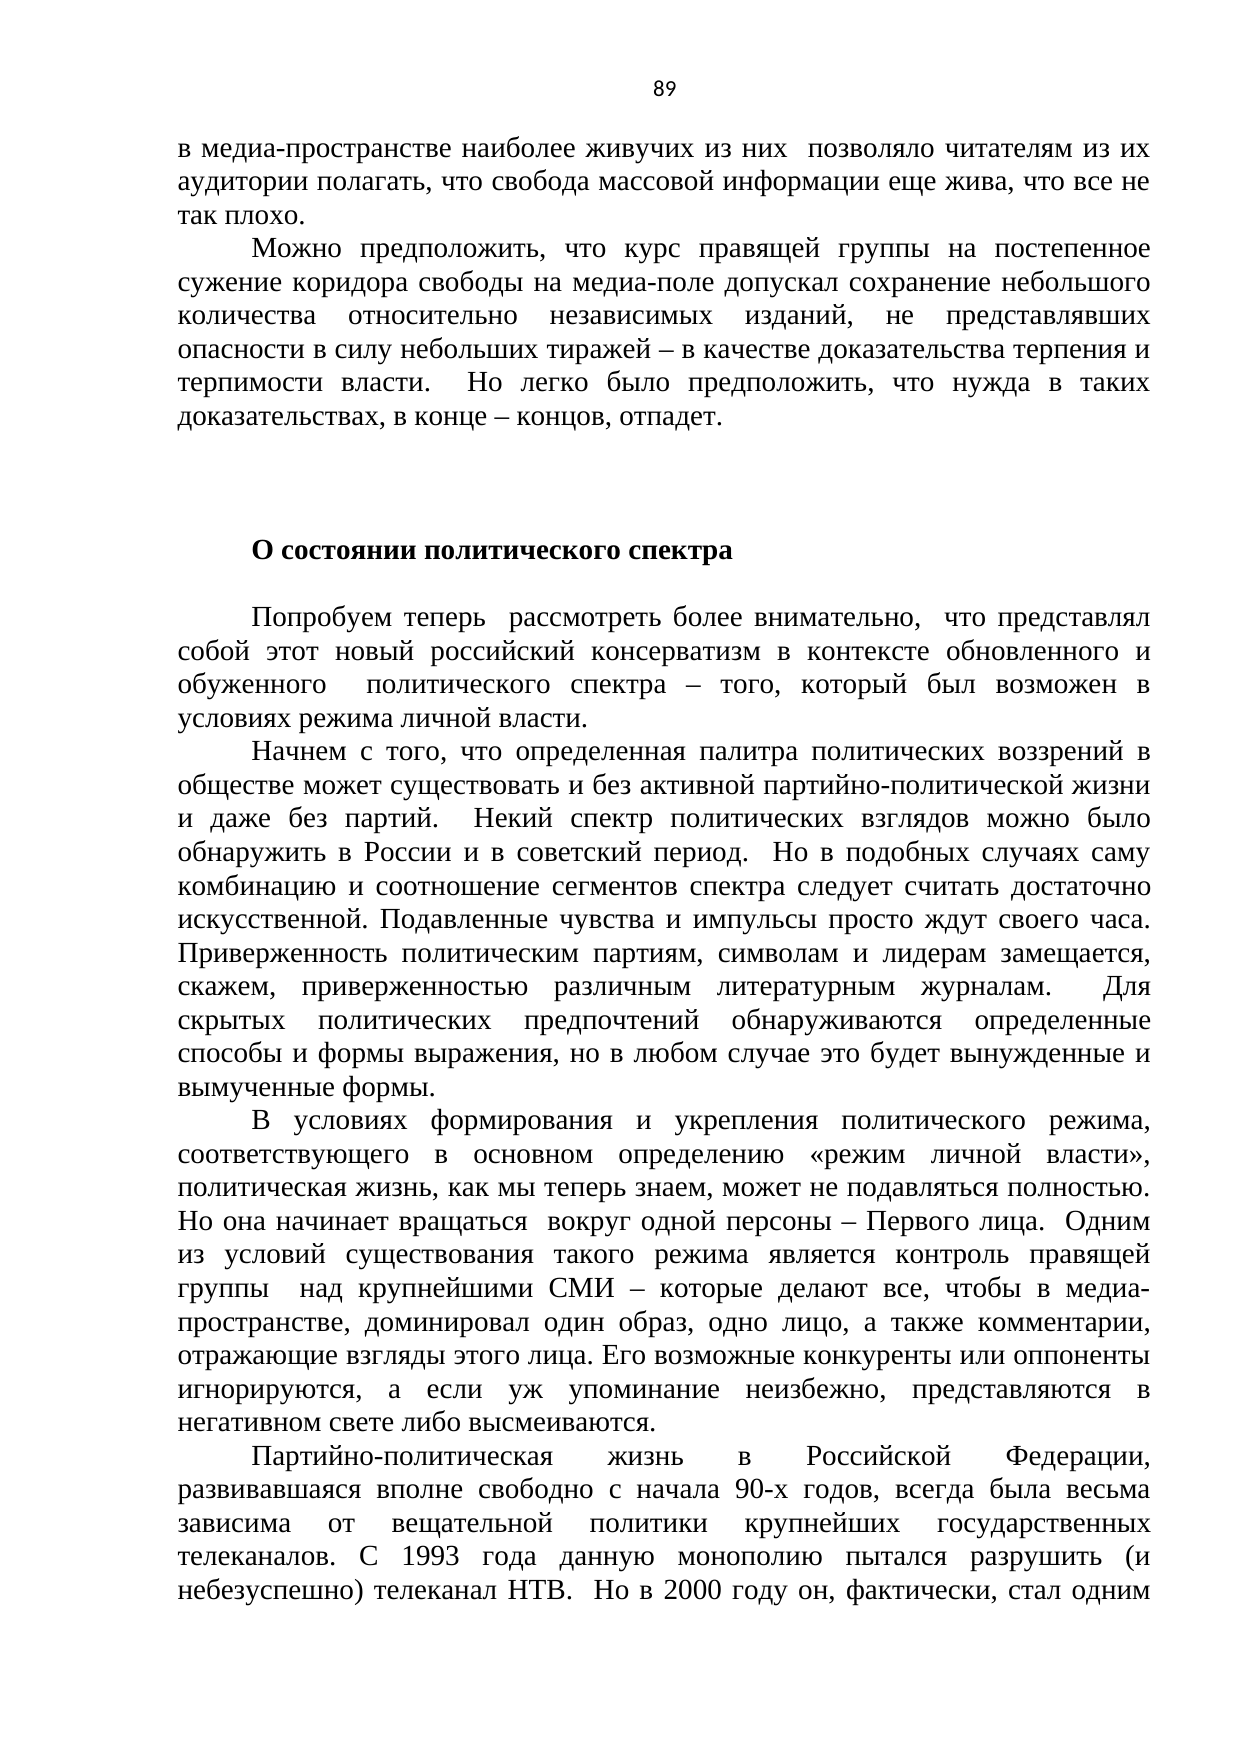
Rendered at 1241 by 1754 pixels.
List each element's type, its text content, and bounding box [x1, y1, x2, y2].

text О состоянии политического спектра [177, 532, 1152, 566]
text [177, 130, 1152, 230]
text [177, 1438, 1152, 1606]
text Попробуем теперь рассмотреть более внимательно, что представлял собой этот новый российский консерватизм в контексте обновленного и обуженного политического спектра – того, который был возможен в условиях режима личной власти. [177, 599, 1152, 733]
text В условиях формирования и укрепления политического режима, соответствующего в основном определению «режим личной власти», политическая жизнь, как мы теперь знаем, может не подавляться полностью. Но она начинает вращаться вокруг одной персоны – Первого лица. Одним из условий существования такого режима является контроль правящей группы над крупнейшими СМИ – которые делают все, чтобы в медиа-пространстве, доминировал один образ, одно лицо, а также комментарии, отражающие взгляды этого лица. Его возможные конкуренты или оппоненты игнорируются, а если уж упоминание неизбежно, представляются в негативном свете либо высмеиваются. [177, 1102, 1152, 1438]
text Можно предположить, что курс правящей группы на постепенное сужение коридора свободы на медиа-поле допускал сохранение небольшого количества относительно независимых изданий, не представлявших опасности в силу небольших тиражей – в качестве доказательства терпения и терпимости власти. Но легко было предположить, что нужда в таких доказательствах, в конце – концов, отпадет. [177, 230, 1152, 432]
text Начнем с того, что определенная палитра политических воззрений в обществе может существовать и без активной партийно-политической жизни и даже без партий. Некий спектр политических взглядов можно было обнаружить в России и в советский период. Но в подобных случаях саму комбинацию и соотношение сегментов спектра следует считать достаточно искусственной. Подавленные чувства и импульсы просто ждут своего часа. Приверженность политическим партиям, символам и лидерам замещается, скажем, приверженностью различным литературным журналам. Для скрытых политических предпочтений обнаруживаются определенные способы и формы выражения, но в любом случае это будет вынужденные и вымученные формы. [177, 733, 1152, 1102]
